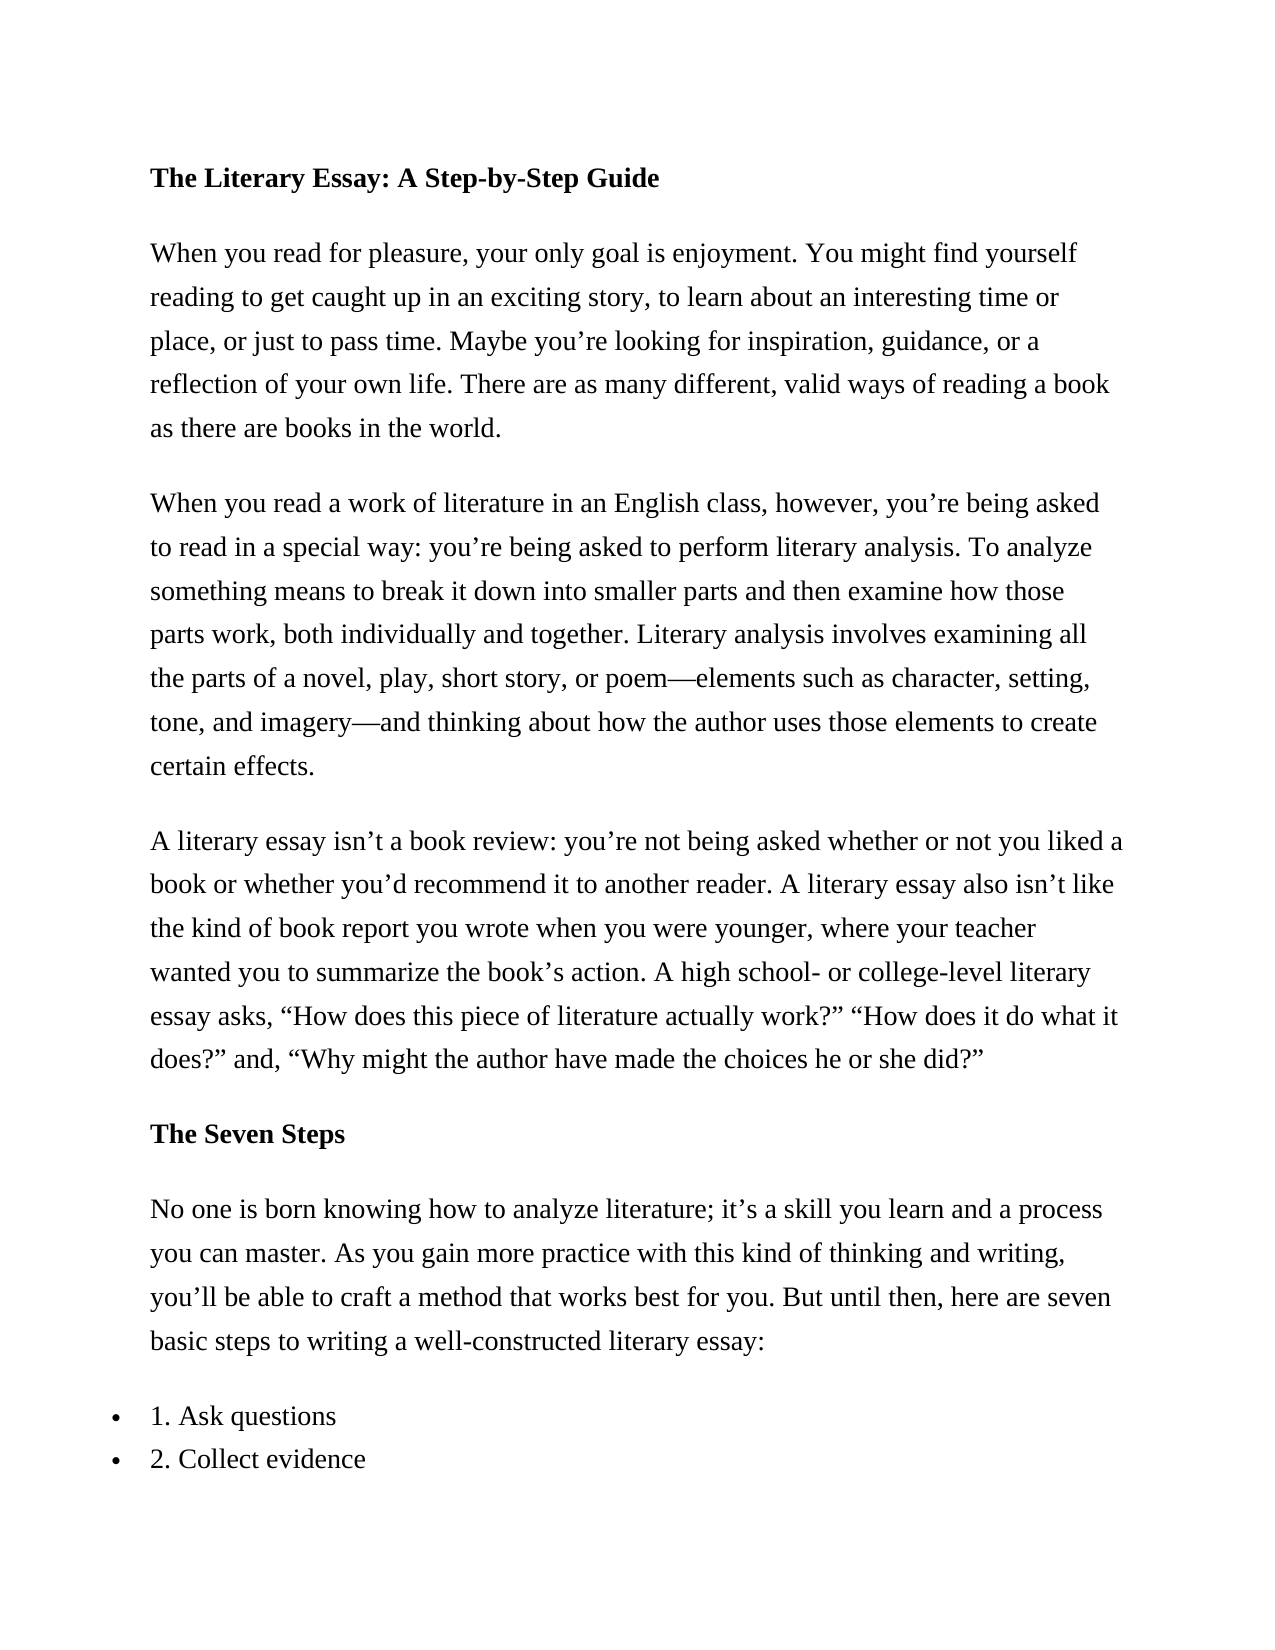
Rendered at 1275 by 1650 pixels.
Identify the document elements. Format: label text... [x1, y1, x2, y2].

list 2. Collect evidence [112, 1431, 1125, 1475]
text The Literary Essay: A Step-by-Step Guide [150, 150, 1125, 194]
text When you read a work of literature in an English class, however, you’re being asked to read in a special way: you’re being asked to perform literary analysis. To analyze something means to break it down into smaller parts and then examine how those parts work, both individually and together. Literary analysis involves examining all the parts of a novel, play, short story, or poem—elements such as character, setting, tone, and imagery—and thinking about how the author uses those elements to create certain effects. [150, 475, 1125, 781]
text The Seven Steps [150, 1106, 1125, 1150]
list 1. Ask questions [112, 1387, 1125, 1431]
text A literary essay isn’t a book review: you’re not being asked whether or not you liked a book or whether you’d recommend it to another reader. A literary essay also isn’t like the kind of book report you wrote when you were younger, where your teacher wanted you to summarize the book’s action. A high school- or college-level literary essay asks, “How does this piece of literature actually work?” “How does it do what it does?” and, “Why might the author have made the choices he or she did?” [150, 812, 1125, 1075]
text No one is born knowing how to analyze literature; it’s a skill you learn and a process you can master. As you gain more practice with this kind of thinking and writing, you’ll be able to craft a method that works best for you. But until then, here are seven basic steps to writing a well-constructed literary essay: [150, 1181, 1125, 1356]
text When you read for pleasure, your only goal is enjoyment. You might find yourself reading to get caught up in an exciting story, to learn about an interesting time or place, or just to pass time. Maybe you’re looking for inspiration, guidance, or a reflection of your own life. There are as many different, valid ways of reading a book as there are books in the world. [150, 225, 1125, 444]
